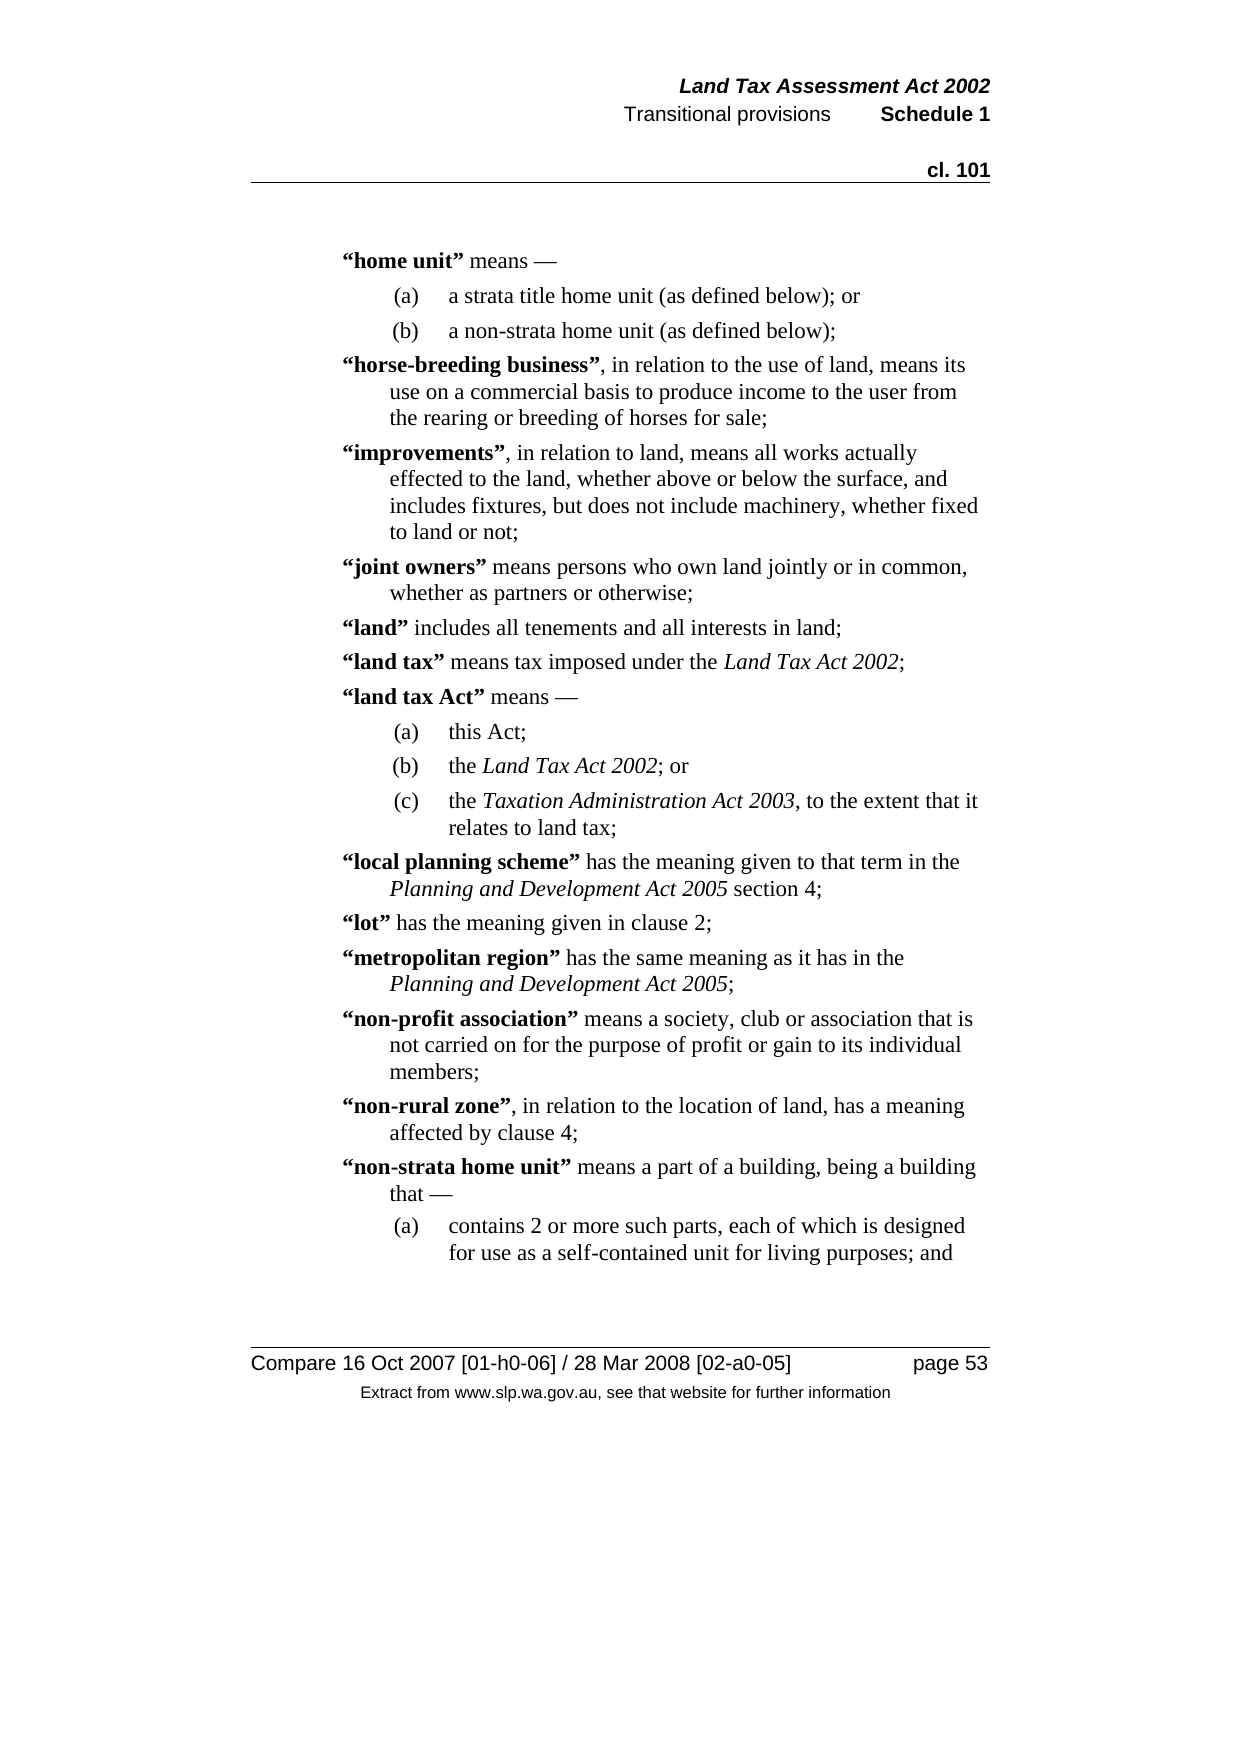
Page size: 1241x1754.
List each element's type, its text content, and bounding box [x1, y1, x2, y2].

text (a) contains 2 or more such parts, each of which is designed for use as a self-contained unit for living purposes; and [251, 1212, 990, 1265]
text “land” includes all tenements and all interests in land; [251, 614, 990, 640]
text (b) a non-strata home unit (as defined below); [251, 317, 990, 343]
text “home unit” means — [251, 247, 990, 274]
text (c) the Taxation Administration Act 2003, to the extent that it relates to land tax; [251, 787, 990, 840]
text “non-rural zone”, in relation to the location of land, has a meaning affected by clause 4; [251, 1092, 990, 1145]
text (a) this Act; [251, 718, 990, 744]
text (b) the Land Tax Act 2002; or [251, 752, 990, 779]
text “joint owners” means persons who own land jointly or in common, whether as partners or otherwise; [251, 553, 990, 605]
text “non-strata home unit” means a part of a building, being a building that — [251, 1153, 990, 1206]
text “land tax” means tax imposed under the Land Tax Act 2002; [251, 648, 990, 675]
text “land tax Act” means — [251, 683, 990, 709]
text “metropolitan region” has the same meaning as it has in the Planning and Development Act 2005; [251, 944, 990, 997]
text “horse-breeding business”, in relation to the use of land, means its use on a commercial basis to produce income to the user from the rearing or breeding of horses for sale; [251, 352, 990, 431]
text “lot” has the meaning given in clause 2; [251, 909, 990, 936]
text (a) a strata title home unit (as defined below); or [251, 282, 990, 308]
text “local planning scheme” has the meaning given to that term in the Planning and Development Act 2005 section 4; [251, 848, 990, 901]
text “improvements”, in relation to land, means all works actually effected to the land, whether above or below the surface, and includes fixtures, but does not include machinery, whether fixed to land or not; [251, 439, 990, 544]
text “non-profit association” means a society, club or association that is not carried on for the purpose of profit or gain to its individual members; [251, 1005, 990, 1084]
